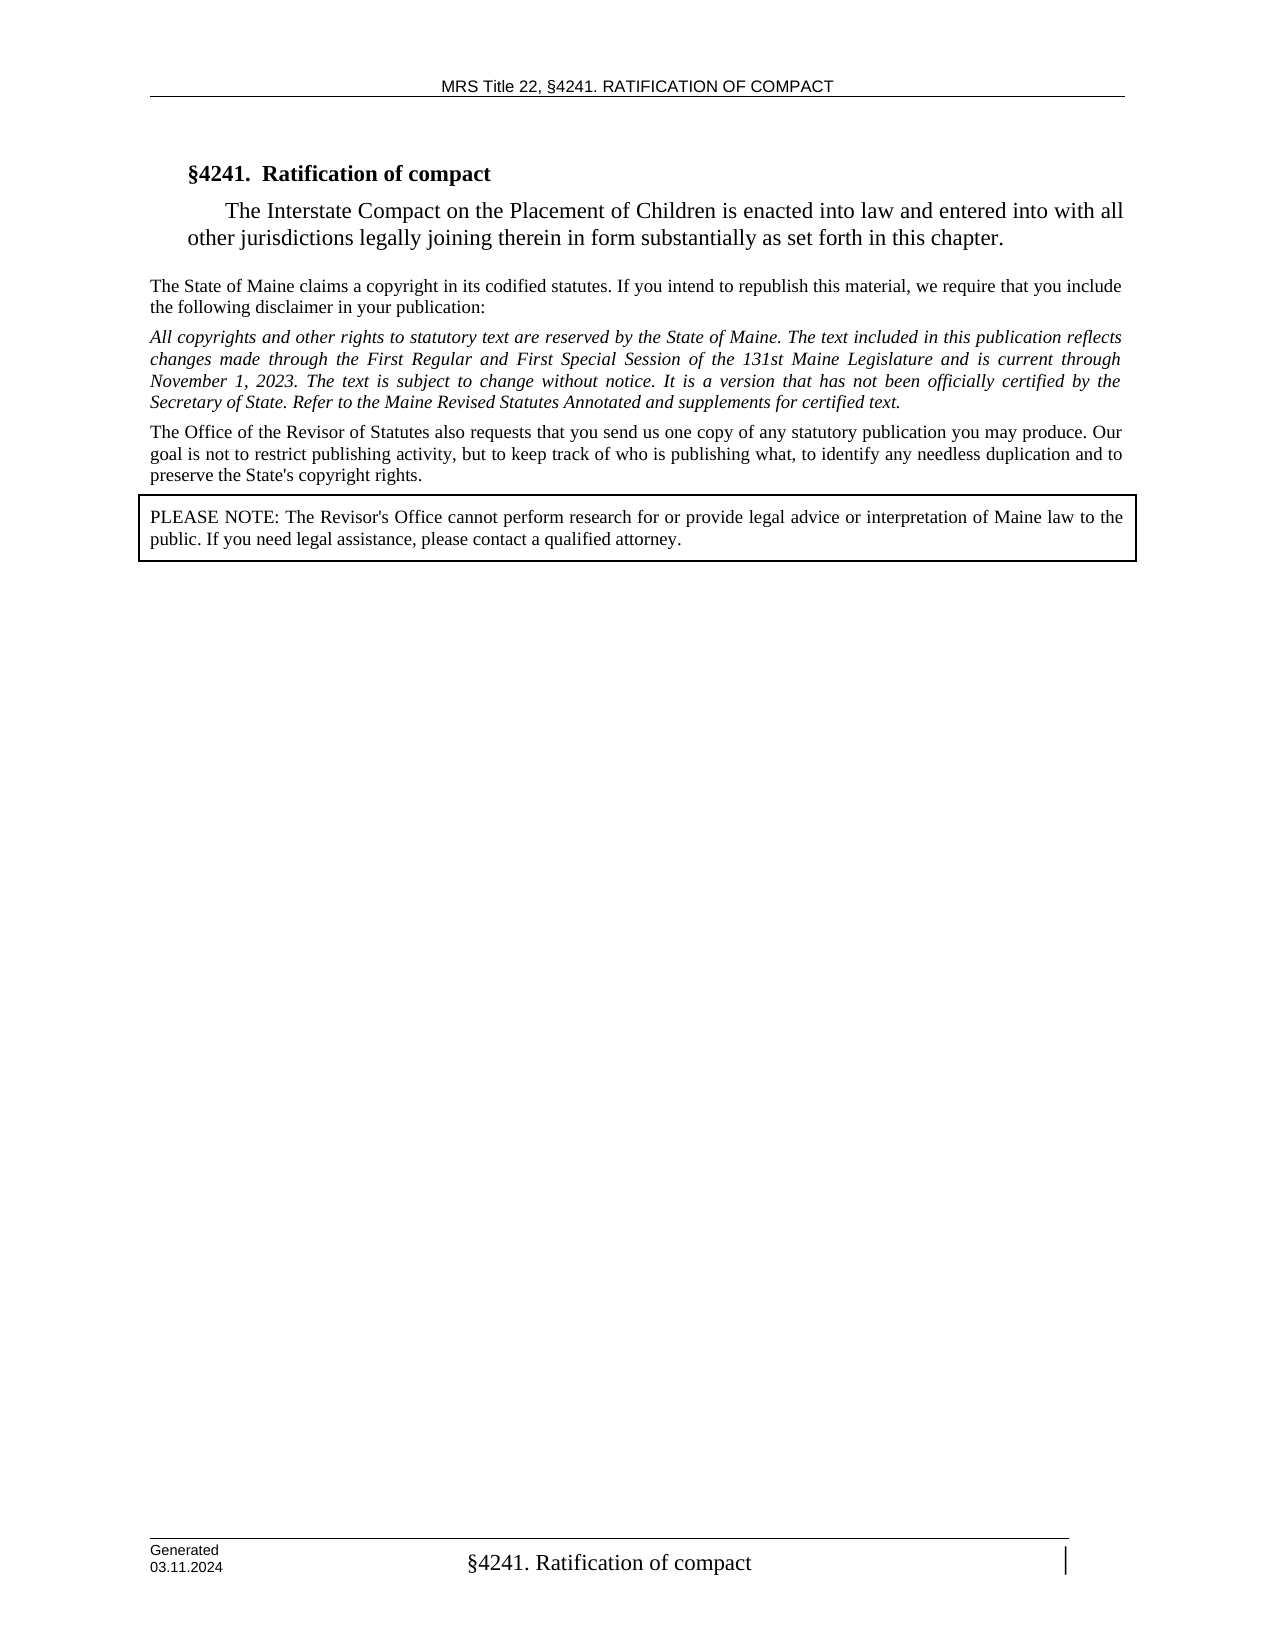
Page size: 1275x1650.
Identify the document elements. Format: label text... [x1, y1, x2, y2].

text The Interstate Compact on the Placement of Children is enacted into law and entered into with all other jurisdictions legally joining therein in form substantially as set forth in this chapter. [187, 197, 1125, 250]
text All copyrights and other rights to statutory text are reserved by the State of Maine. The text included in this publication reflects changes made through the First Regular and First Special Session of the 131st Maine Legislature and is current through November 1, 2023 . The text is subject to change without notice. It is a version that has not been officially certified by the Secretary of State. Refer to the Maine Revised Statutes Annotated and supplements for certified text. [150, 326, 1125, 413]
text The Office of the Revisor of Statutes also requests that you send us one copy of any statutory publication you may produce. Our goal is not to restrict publishing activity, but to keep track of who is publishing what, to identify any needless duplication and to preserve the State's copyright rights. [150, 421, 1125, 486]
text §4241. Ratification of compact [187, 160, 1125, 187]
text PLEASE NOTE: The Revisor's Office cannot perform research for or provide legal advice or interpretation of Maine law to the public. If you need legal assistance, please contact a qualified attorney. [140, 496, 1135, 560]
text The State of Maine claims a copyright in its codified statutes. If you intend to republish this material, we require that you include the following disclaimer in your publication: [150, 275, 1125, 318]
